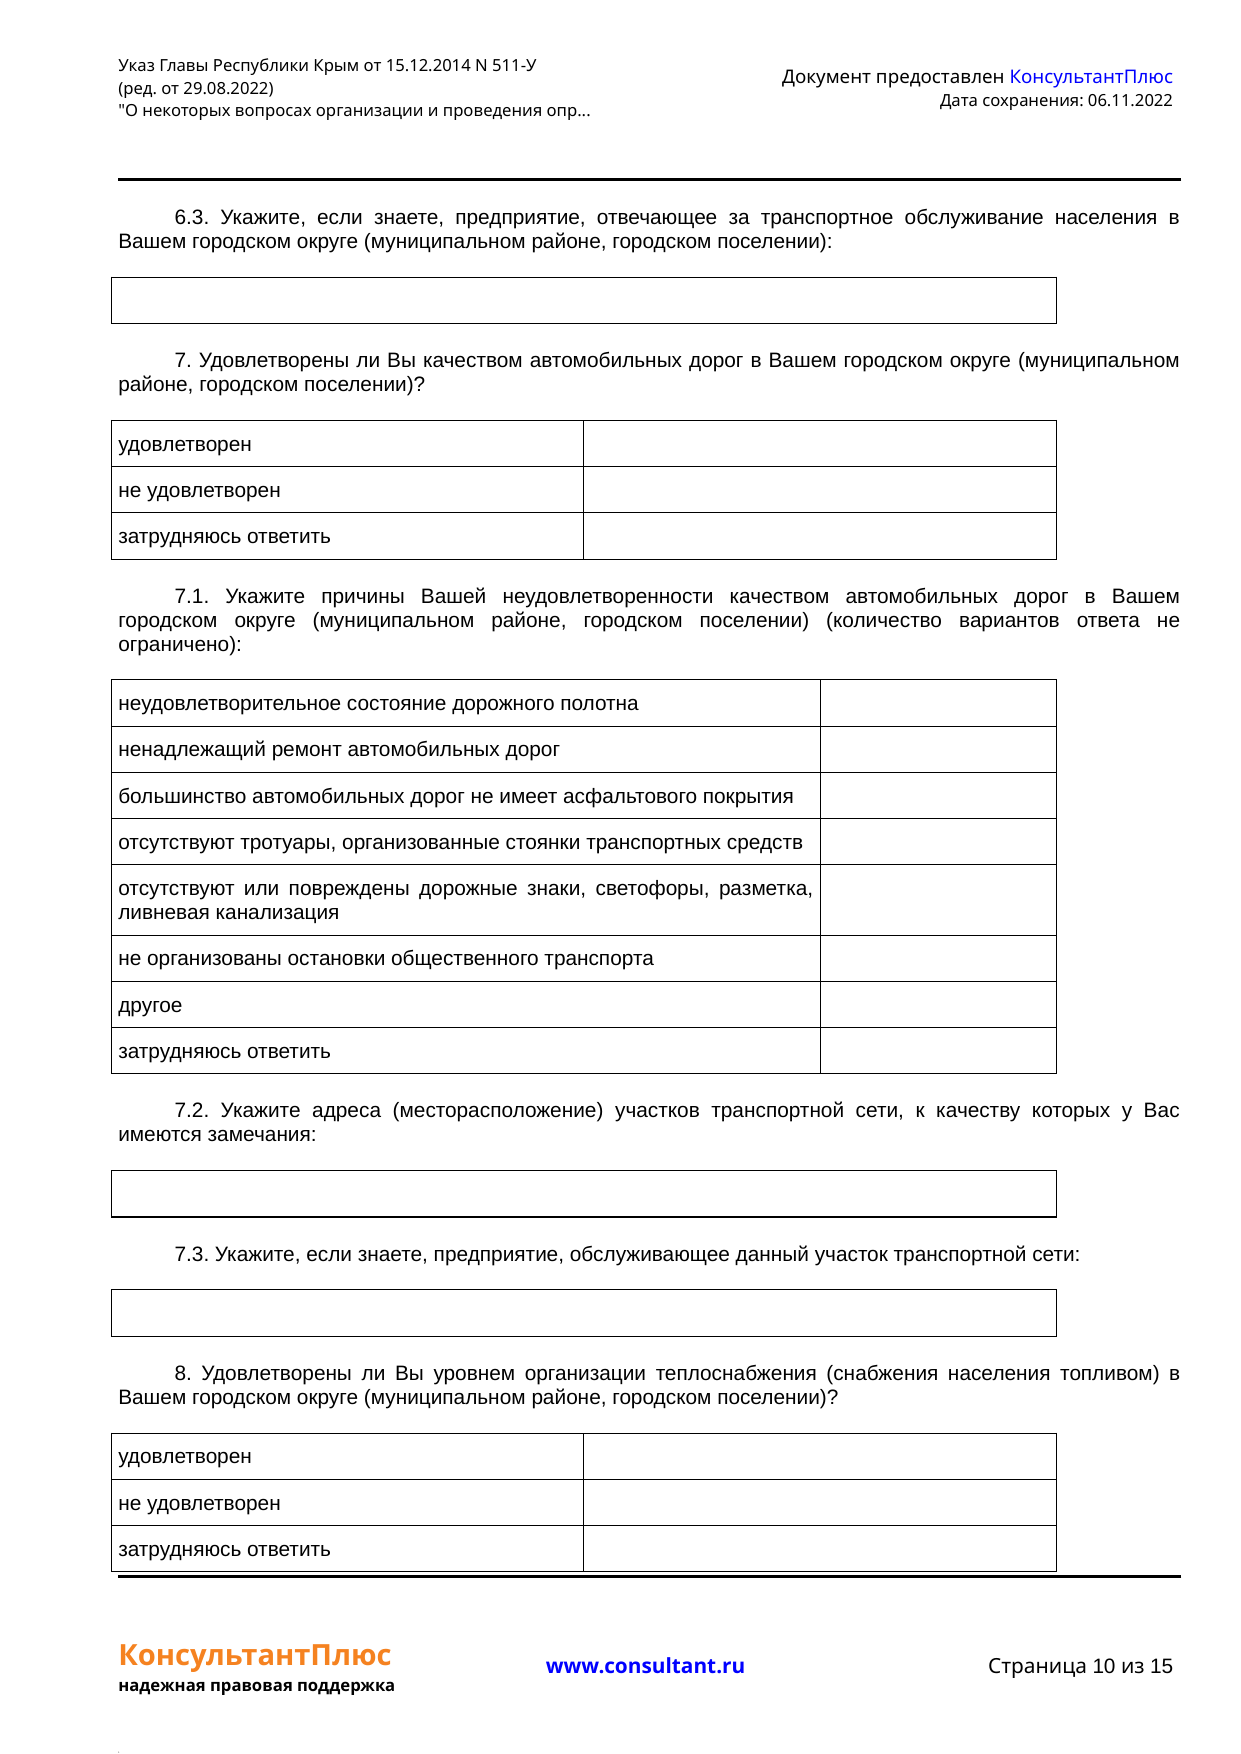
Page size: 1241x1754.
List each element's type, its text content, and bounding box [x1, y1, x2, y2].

table_cell [821, 819, 1056, 864]
table_cell отсутствуют или повреждены дорожные знаки, светофоры, разметка, ливневая канализация [112, 865, 820, 934]
table_cell большинство автомобильных дорог не имеет асфальтового покрытия [112, 773, 820, 818]
table_header удовлетворен [112, 1434, 583, 1479]
table_header [584, 1434, 1056, 1479]
table_header [112, 278, 1056, 323]
text 7. Удовлетворены ли Вы качеством автомобильных дорог в Вашем городском округе (муниципальном районе, городском поселении)? [118, 348, 1181, 396]
table_cell другое [112, 982, 820, 1027]
table_cell не организованы остановки общественного транспорта [112, 936, 820, 981]
table_cell затрудняюсь ответить [112, 1526, 583, 1571]
text 7.2. Укажите адреса (месторасположение) участков транспортной сети, к качеству которых у Вас имеются замечания: [118, 1098, 1181, 1146]
table_cell [584, 513, 1056, 558]
text 7.3. Укажите, если знаете, предприятие, обслуживающее данный участок транспортной сети: [118, 1241, 1181, 1265]
table_cell [821, 727, 1056, 772]
table_cell [821, 936, 1056, 981]
table_cell [821, 773, 1056, 818]
table_header неудовлетворительное состояние дорожного полотна [112, 680, 820, 726]
table_cell [584, 467, 1056, 512]
table_cell [821, 865, 1056, 934]
table_cell затрудняюсь ответить [112, 513, 583, 558]
table_cell [821, 1028, 1056, 1073]
table_header [584, 421, 1056, 466]
table_header [112, 1290, 1056, 1336]
table_header [112, 1171, 1056, 1216]
table_cell не удовлетворен [112, 1480, 583, 1525]
table_cell [821, 982, 1056, 1027]
text 6.3. Укажите, если знаете, предприятие, отвечающее за транспортное обслуживание населения в Вашем городском округе (муниципальном районе, городском поселении): [118, 205, 1181, 253]
table_cell не удовлетворен [112, 467, 583, 512]
table_cell [584, 1480, 1056, 1525]
table_cell ненадлежащий ремонт автомобильных дорог [112, 727, 820, 772]
text 8. Удовлетворены ли Вы уровнем организации теплоснабжения (снабжения населения топливом) в Вашем городском округе (муниципальном районе, городском поселении)? [118, 1361, 1181, 1408]
table_header удовлетворен [112, 421, 583, 466]
text 7.1. Укажите причины Вашей неудовлетворенности качеством автомобильных дорог в Вашем городском округе (муниципальном районе, городском поселении) (количество вариантов ответа не ограничено): [118, 583, 1181, 655]
table_cell отсутствуют тротуары, организованные стоянки транспортных средств [112, 819, 820, 864]
table_header [821, 680, 1056, 726]
table_cell [584, 1526, 1056, 1571]
table_cell затрудняюсь ответить [112, 1028, 820, 1073]
